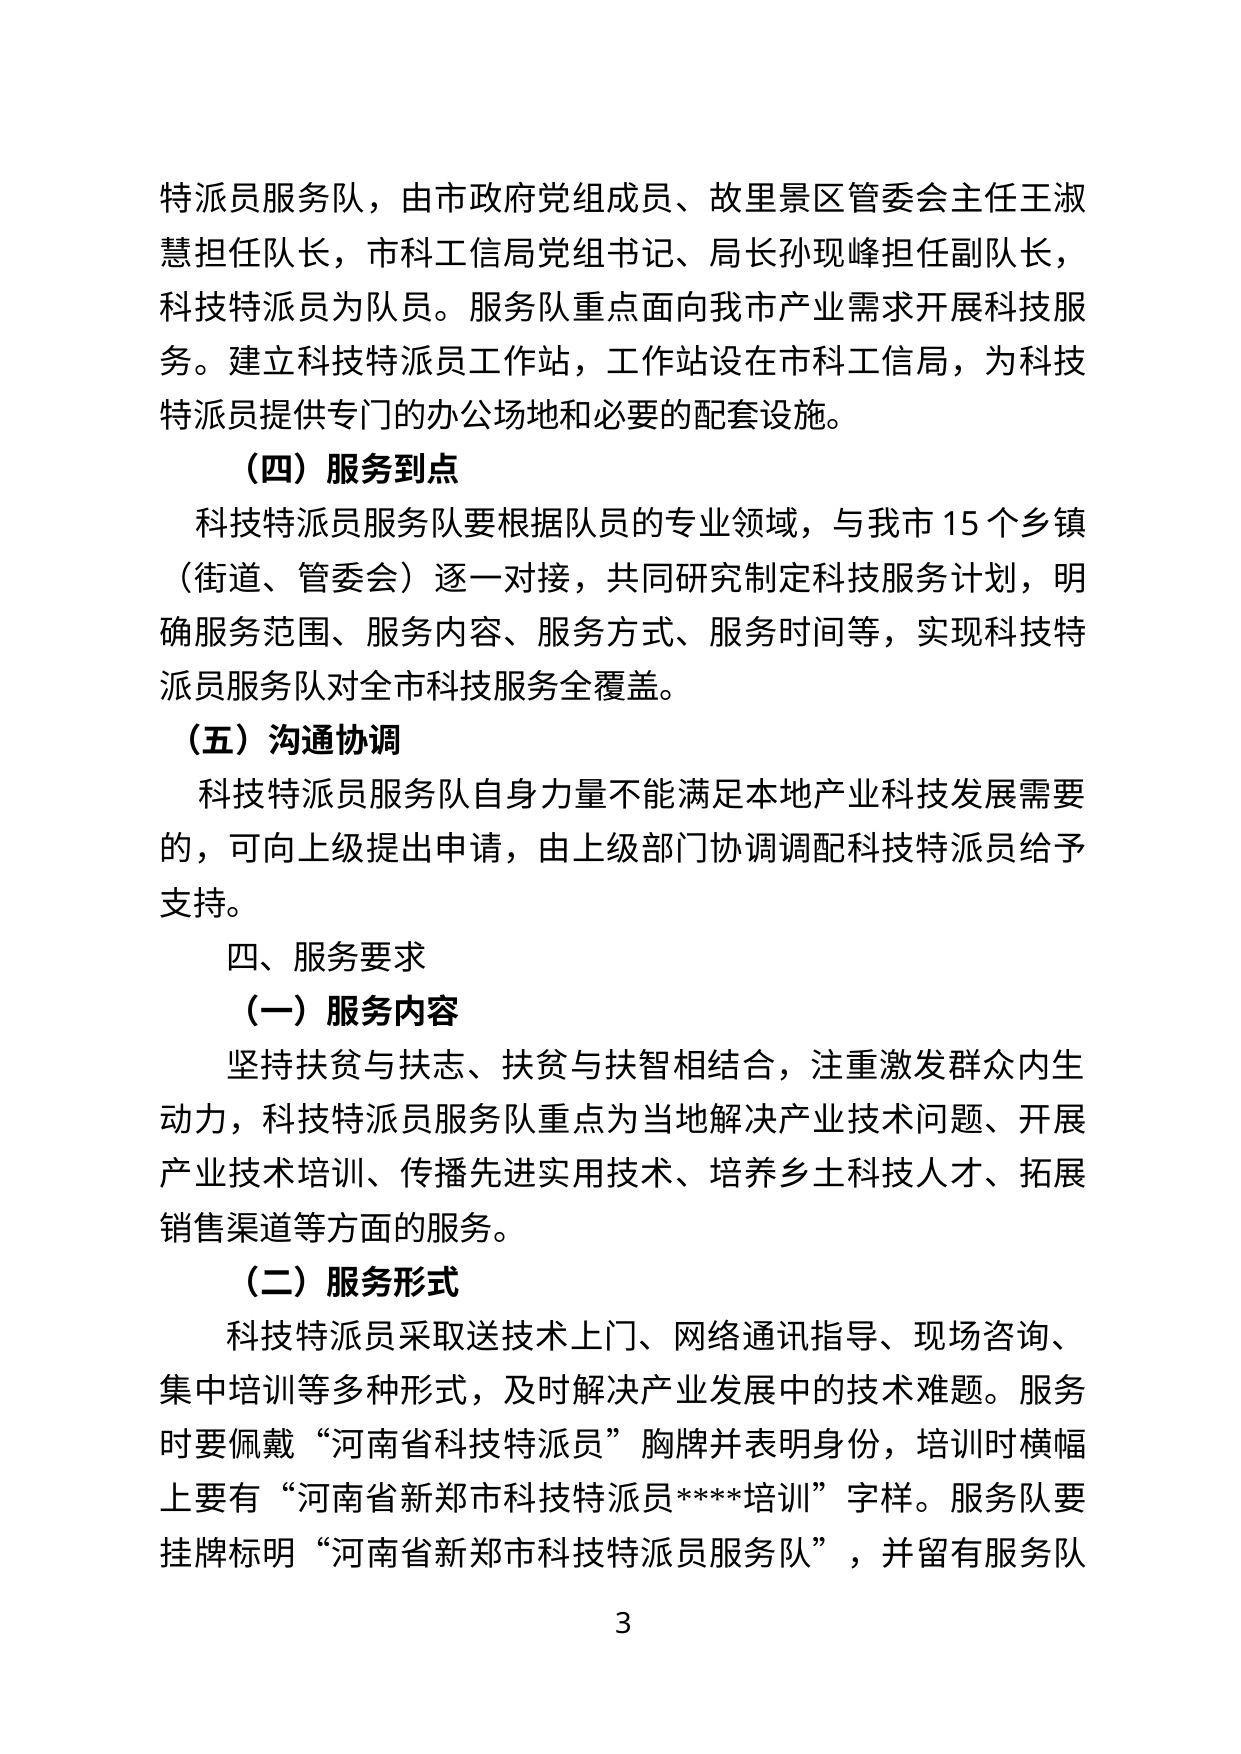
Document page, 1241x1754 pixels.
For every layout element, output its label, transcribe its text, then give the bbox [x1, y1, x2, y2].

list 科技特派员服务队要根据队员的专业领域，与我市15个乡镇（街道、管委会）逐一对接，共同研究制定科技服务计划，明确服务范围、服务内容、服务方式、服务时间等，实现科技特派员服务队对全市科技服务全覆盖。 [159, 492, 1087, 709]
list （五）沟通协调 [159, 709, 1087, 763]
text 坚持扶贫与扶志、扶贫与扶智相结合，注重激发群众内生动力，科技特派员服务队重点为当地解决产业技术问题、开展产业技术培训、传播先进实用技术、培养乡土科技人才、拓展销售渠道等方面的服务。 [159, 1034, 1087, 1251]
list 科技特派员服务队自身力量不能满足本地产业科技发展需要的，可向上级提出申请，由上级部门协调调配科技特派员给予支持。 [159, 763, 1087, 926]
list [159, 167, 1087, 438]
text 四、服务要求 [159, 926, 1087, 980]
text （四）服务到点 [159, 438, 1087, 492]
text （一）服务内容 [159, 980, 1087, 1034]
text （二）服务形式 [159, 1251, 1087, 1305]
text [159, 1305, 1087, 1576]
